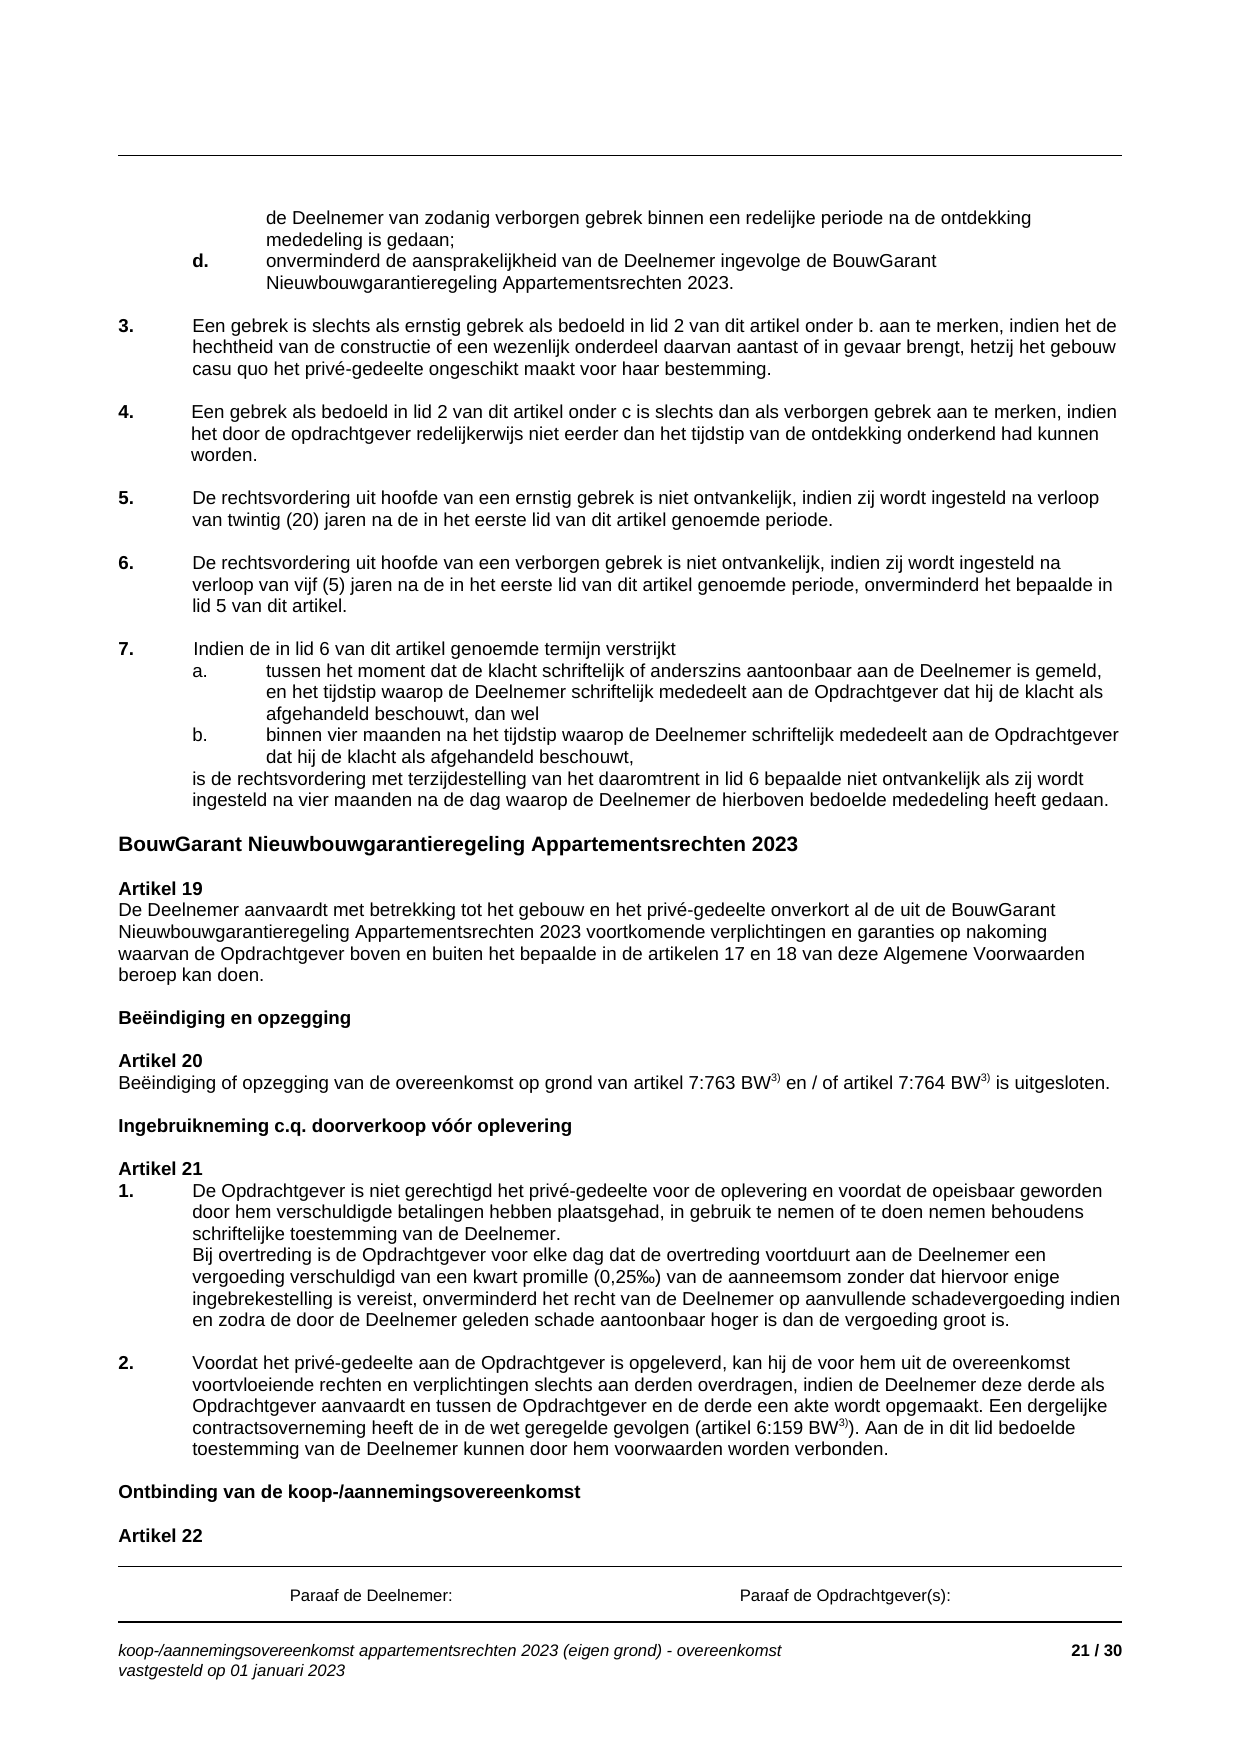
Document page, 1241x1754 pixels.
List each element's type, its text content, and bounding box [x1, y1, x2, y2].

text Beëindiging en opzegging [118, 1007, 1122, 1028]
text 1. De Opdrachtgever is niet gerechtigd het privé-gedeelte voor de oplevering en voordat de opeisbaar geworden door hem verschuldigde betalingen hebben plaatsgehad, in gebruik te nemen of te doen nemen behoudens schriftelijke toestemming van de Deelnemer. [118, 1179, 1122, 1244]
text 7. Indien de in lid 6 van dit artikel genoemde termijn verstrijkt [118, 638, 1122, 659]
text 6. De rechtsvordering uit hoofde van een verborgen gebrek is niet ontvankelijk, indien zij wordt ingesteld na verloop van vijf (5) jaren na de in het eerste lid van dit artikel genoemde periode, onverminderd het bepaalde in lid 5 van dit artikel. [118, 552, 1122, 616]
text het door de opdrachtgever redelijkerwijs niet eerder dan het tijdstip van de ontdekking onderkend had kunnen [118, 422, 1122, 444]
text Artikel 22 [118, 1524, 1122, 1546]
text 5. De rechtsvordering uit hoofde van een ernstig gebrek is niet ontvankelijk, indien zij wordt ingesteld na verloop van twintig (20) jaren na de in het eerste lid van dit artikel genoemde periode. [118, 487, 1122, 530]
text Artikel 20 [118, 1050, 1122, 1072]
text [192, 207, 1122, 250]
list binnen vier maanden na het tijdstip waarop de Deelnemer schriftelijk mededeelt aan de Opdrachtgever dat hij de klacht als afgehandeld beschouwt, [192, 724, 1122, 767]
text Ingebruikneming c.q. doorverkoop vóór oplevering [118, 1115, 1122, 1136]
text BouwGarant Nieuwbouwgarantieregeling Appartementsrechten 2023 [118, 832, 1122, 856]
text Bij overtreding is de Opdrachtgever voor elke dag dat de overtreding voortduurt aan de Deelnemer een vergoeding verschuldigd van een kwart promille (0,25‰) van de aanneemsom zonder dat hiervoor enige ingebrekestelling is vereist, onverminderd het recht van de Deelnemer op aanvullende schadevergoeding indien en zodra de door de Deelnemer geleden schade aantoonbaar hoger is dan de vergoeding groot is. [192, 1244, 1122, 1330]
text 4. Een gebrek als bedoeld in lid 2 van dit artikel onder c is slechts dan als verborgen gebrek aan te merken, indien [118, 401, 1122, 422]
text 2. Voordat het privé-gedeelte aan de Opdrachtgever is opgeleverd, kan hij de voor hem uit de overeenkomst voortvloeiende rechten en verplichtingen slechts aan derden overdragen, indien de Deelnemer deze derde als Opdrachtgever aanvaardt en tussen de Opdrachtgever en de derde een akte wordt opgemaakt. Een dergelijke contractsoverneming heeft de in de wet geregelde gevolgen (artikel 6:159 BW3)). Aan de in dit lid bedoelde toestemming van de Deelnemer kunnen door hem voorwaarden worden verbonden. [118, 1352, 1122, 1460]
text d. onverminderd de aansprakelijkheid van de Deelnemer ingevolge de BouwGarant Nieuwbouwgarantieregeling Appartementsrechten 2023. [192, 250, 1122, 293]
text Artikel 21 [118, 1158, 1122, 1179]
text 3. Een gebrek is slechts als ernstig gebrek als bedoeld in lid 2 van dit artikel onder b. aan te merken, indien het de hechtheid van de constructie of een wezenlijk onderdeel daarvan aantast of in gevaar brengt, hetzij het gebouw casu quo het privé-gedeelte ongeschikt maakt voor haar bestemming. [118, 314, 1122, 379]
text Beëindiging of opzegging van de overeenkomst op grond van artikel 7:763 BW3) en / of artikel 7:764 BW3) is uitgesloten. [118, 1072, 1122, 1093]
text worden. [118, 444, 1122, 466]
text is de rechtsvordering met terzijdestelling van het daaromtrent in lid 6 bepaalde niet ontvankelijk als zij wordt ingesteld na vier maanden na de dag waarop de Deelnemer de hierboven bedoelde mededeling heeft gedaan. [192, 767, 1122, 811]
list tussen het moment dat de klacht schriftelijk of anderszins aantoonbaar aan de Deelnemer is gemeld, en het tijdstip waarop de Deelnemer schriftelijk mededeelt aan de Opdrachtgever dat hij de klacht als afgehandeld beschouwt, dan wel [192, 659, 1122, 724]
text De Deelnemer aanvaardt met betrekking tot het gebouw en het privé-gedeelte onverkort al de uit de BouwGarant Nieuwbouwgarantieregeling Appartementsrechten 2023 voortkomende verplichtingen en garanties op nakoming waarvan de Opdrachtgever boven en buiten het bepaalde in de artikelen 17 en 18 van deze Algemene Voorwaarden beroep kan doen. [118, 899, 1122, 985]
text Artikel 19 [118, 878, 1122, 899]
text Ontbinding van de koop-/aannemingsovereenkomst [118, 1481, 1122, 1503]
